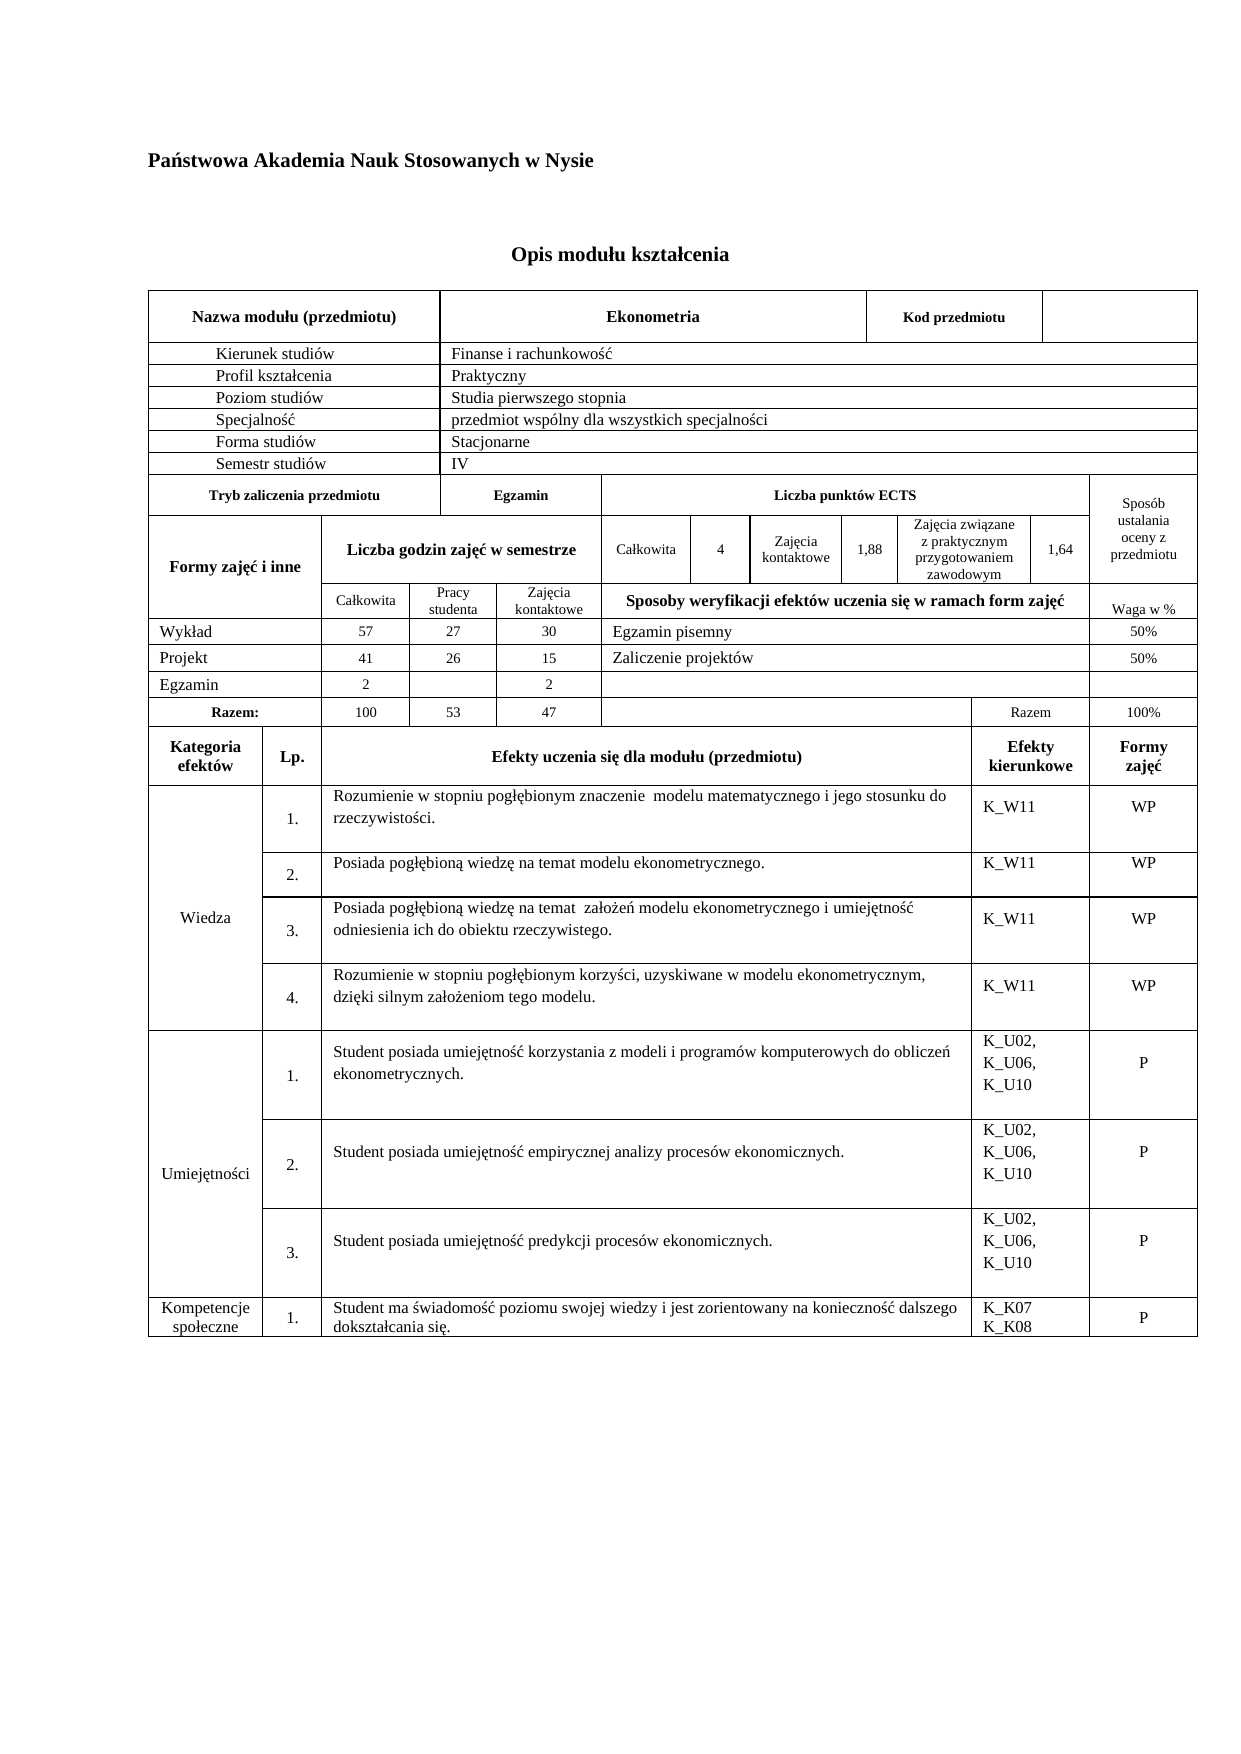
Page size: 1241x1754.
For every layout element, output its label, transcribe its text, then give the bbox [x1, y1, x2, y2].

table_cell Formy zajęć i inne [149, 516, 321, 617]
table_cell K_U02, K_U06, K_U10 [972, 1120, 1089, 1208]
table_cell 1. [263, 786, 321, 852]
table_cell Efekty uczenia się dla modułu (przedmiotu) [322, 727, 971, 785]
table_cell Posiada pogłębioną wiedzę na temat założeń modelu ekonometrycznego i umiejętność odniesienia ich do obiektu rzeczywistego. [322, 898, 971, 963]
table_cell 57 [322, 619, 409, 644]
table_cell K_W11 [972, 898, 1089, 963]
table_cell 1. [263, 1298, 321, 1336]
table_cell P [1090, 1031, 1197, 1119]
table_cell 2. [263, 853, 321, 896]
table_cell Forma studiów [149, 431, 439, 452]
table_cell Sposoby weryfikacji efektów uczenia się w ramach form zajęć [602, 584, 1089, 617]
table_cell K_W11 [972, 853, 1089, 896]
table_cell 53 [410, 698, 496, 726]
table_cell 3. [263, 898, 321, 963]
table_header Nazwa modułu (przedmiotu) [149, 291, 439, 342]
table_cell WP [1090, 898, 1197, 963]
table_cell Kategoria efektów [149, 727, 262, 785]
table_cell [410, 672, 496, 697]
table_cell Sposób ustalania oceny z przedmiotu [1090, 475, 1197, 583]
table_cell 4 [691, 516, 749, 583]
table_cell Finanse i rachunkowość [441, 343, 1197, 364]
table_cell K_W11 [972, 786, 1089, 852]
table_cell 100 [322, 698, 409, 726]
table_cell Efekty kierunkowe [972, 727, 1089, 785]
table_cell Praktyczny [441, 365, 1197, 386]
table_cell [602, 672, 1089, 697]
table_cell Wykład [149, 619, 321, 644]
table_cell P [1090, 1298, 1197, 1336]
table_cell 50% [1090, 619, 1197, 644]
table_cell Student posiada umiejętność korzystania z modeli i programów komputerowych do obliczeń ekonometrycznych. [322, 1031, 971, 1119]
table_cell K_U02, K_U06, K_U10 [972, 1031, 1089, 1119]
table_cell K_W11 [972, 964, 1089, 1030]
table_cell Kierunek studiów [149, 343, 439, 364]
table_cell Liczba godzin zajęć w semestrze [322, 516, 601, 583]
table_cell 41 [322, 645, 409, 671]
table_cell Egzamin [149, 672, 321, 697]
text Opis modułu kształcenia [148, 242, 1093, 266]
table_cell 1. [263, 1031, 321, 1119]
table_cell 15 [497, 645, 601, 671]
table_cell Razem [972, 698, 1089, 726]
table_cell P [1090, 1120, 1197, 1208]
table_header Ekonometria [441, 291, 866, 342]
table_cell Student ma świadomość poziomu swojej wiedzy i jest zorientowany na konieczność dalszego dokształcania się. [322, 1298, 971, 1336]
table_cell Pracy studenta [410, 584, 496, 617]
table_header [1043, 291, 1197, 342]
table_cell 47 [497, 698, 601, 726]
table_cell WP [1090, 853, 1197, 896]
table_cell Rozumienie w stopniu pogłębionym korzyści, uzyskiwane w modelu ekonometrycznym, dzięki silnym założeniom tego modelu. [322, 964, 971, 1030]
table_cell K_K07 K_K08 [972, 1298, 1089, 1336]
table_cell 4. [263, 964, 321, 1030]
table_cell Zajęcia kontaktowe [751, 516, 841, 583]
table_cell Specjalność [149, 409, 439, 430]
table_cell 30 [497, 619, 601, 644]
table_cell 3. [263, 1209, 321, 1297]
table_cell Zajęcia kontaktowe [497, 584, 601, 617]
table_cell K_U02, K_U06, K_U10 [972, 1209, 1089, 1297]
table_cell 1,64 [1031, 516, 1089, 583]
table_cell 2 [322, 672, 409, 697]
table_cell Wiedza [149, 786, 262, 1030]
table_cell Formy zajęć [1090, 727, 1197, 785]
table_cell Studia pierwszego stopnia [441, 387, 1197, 408]
table_cell WP [1090, 964, 1197, 1030]
table_cell Egzamin pisemny [602, 619, 1089, 644]
table_cell Zajęcia związane z praktycznym przygotowaniem zawodowym [898, 516, 1030, 583]
table_cell Lp. [263, 727, 321, 785]
table_cell Całkowita [602, 516, 690, 583]
text Państwowa Akademia Nauk Stosowanych w Nysie [148, 148, 1093, 172]
table_cell IV [441, 453, 1197, 473]
table_cell 26 [410, 645, 496, 671]
table_cell przedmiot wspólny dla wszystkich specjalności [441, 409, 1197, 430]
table_cell Tryb zaliczenia przedmiotu [149, 475, 440, 515]
table_cell Zaliczenie projektów [602, 645, 1089, 671]
table_cell Poziom studiów [149, 387, 439, 408]
table_cell Semestr studiów [149, 453, 439, 473]
table_cell [1090, 672, 1197, 697]
table_header Kod przedmiotu [867, 291, 1042, 342]
table_cell 100% [1090, 698, 1197, 726]
table_cell 27 [410, 619, 496, 644]
table_cell Projekt [149, 645, 321, 671]
table_cell Profil kształcenia [149, 365, 439, 386]
table_cell Student posiada umiejętność predykcji procesów ekonomicznych. [322, 1209, 971, 1297]
table_cell Rozumienie w stopniu pogłębionym znaczenie modelu matematycznego i jego stosunku do rzeczywistości. [322, 786, 971, 852]
table_cell Posiada pogłębioną wiedzę na temat modelu ekonometrycznego. [322, 853, 971, 896]
table_cell Stacjonarne [441, 431, 1197, 452]
table_cell Waga w % [1090, 584, 1197, 617]
table_cell Student posiada umiejętność empirycznej analizy procesów ekonomicznych. [322, 1120, 971, 1208]
table_cell Egzamin [441, 475, 601, 515]
table_cell 50% [1090, 645, 1197, 671]
table_cell 2. [263, 1120, 321, 1208]
table_cell Całkowita [322, 584, 409, 617]
table_cell Umiejętności [149, 1031, 262, 1297]
table_cell Kompetencje społeczne [149, 1298, 262, 1336]
table_cell WP [1090, 786, 1197, 852]
table_cell Razem: [149, 698, 321, 726]
table_cell 1,88 [842, 516, 897, 583]
table_cell P [1090, 1209, 1197, 1297]
table_cell 2 [497, 672, 601, 697]
table_cell Liczba punktów ECTS [602, 475, 1089, 515]
table_cell [602, 698, 971, 726]
